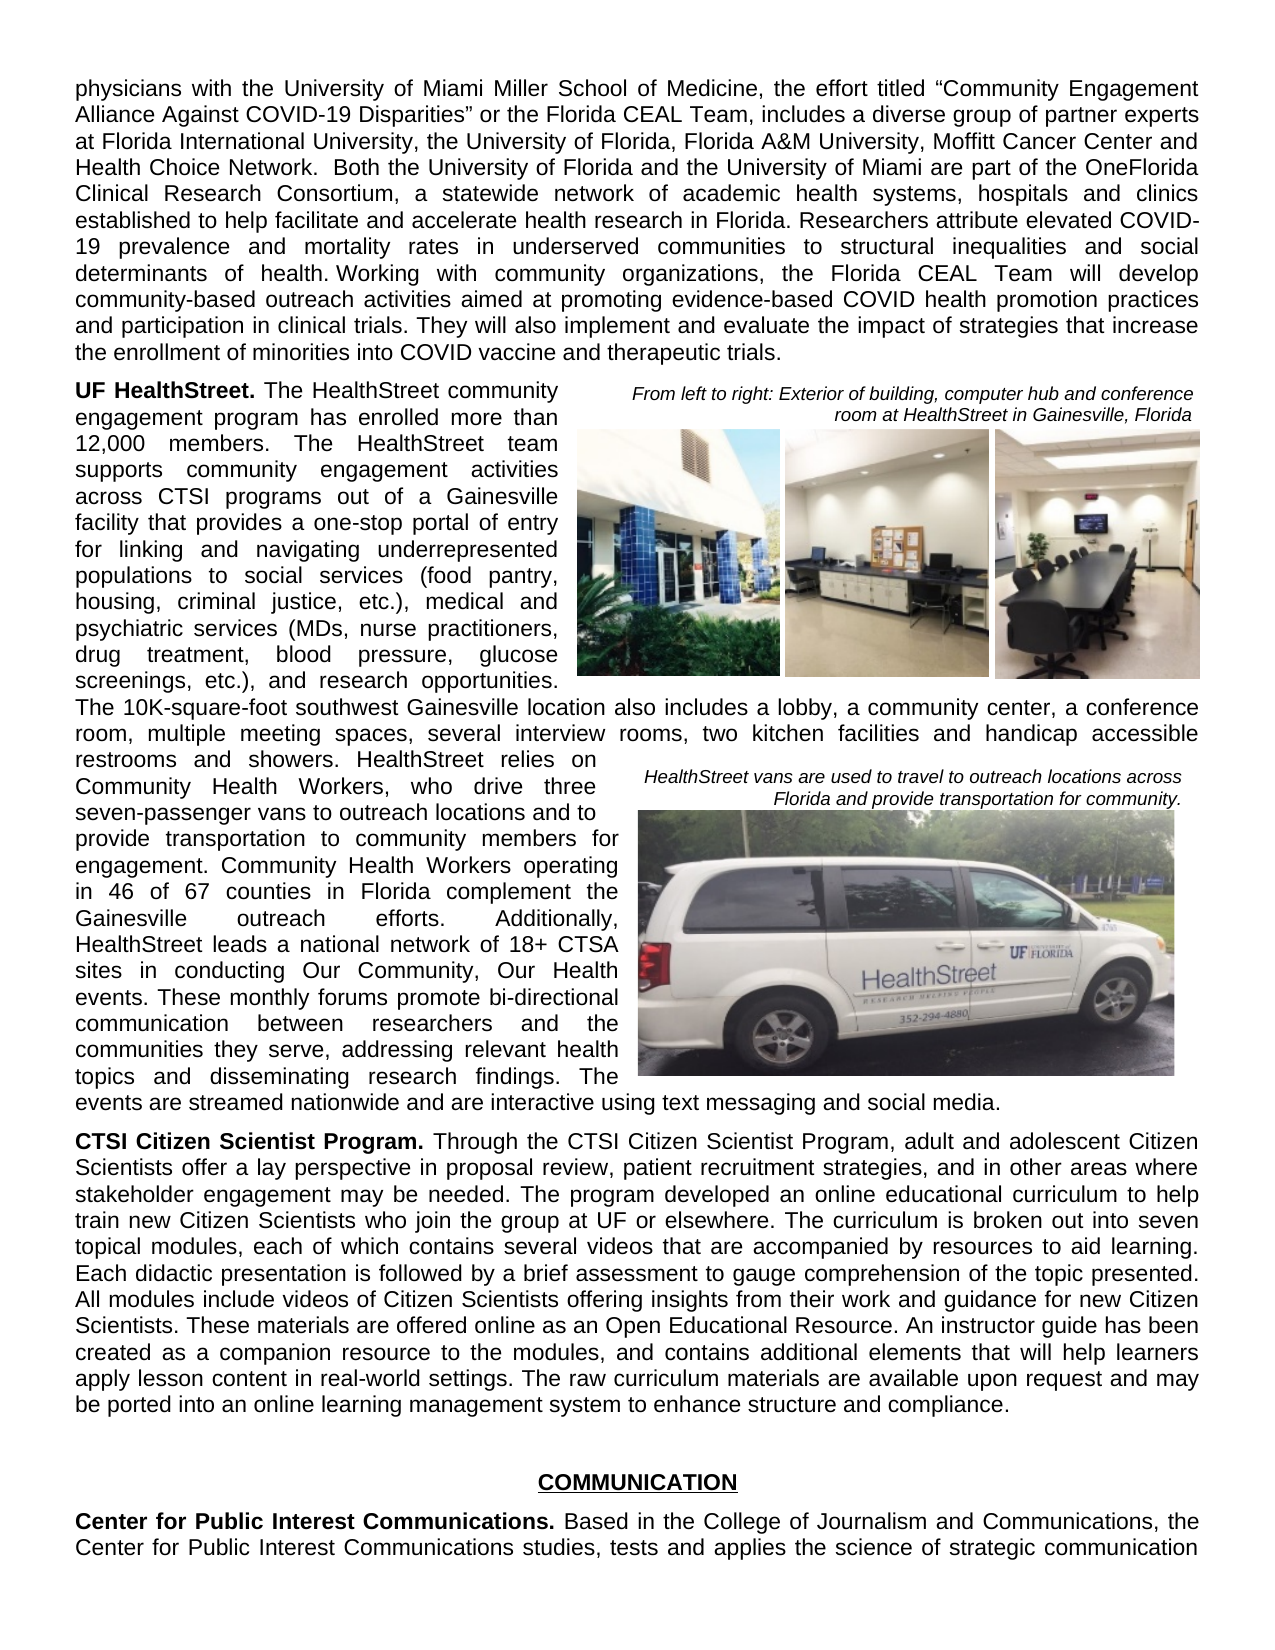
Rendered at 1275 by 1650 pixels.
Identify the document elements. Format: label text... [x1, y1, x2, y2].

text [75, 75, 1200, 365]
picture [995, 429, 1200, 679]
picture [785, 430, 989, 677]
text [75, 1508, 1200, 1561]
text COMMUNICATION [75, 1469, 1200, 1495]
picture [577, 430, 780, 676]
picture [637, 810, 1175, 1076]
text CTSI Citizen Scientist Program. Through the CTSI Citizen Scientist Program, adult and adolescent Citizen Scientists offer a lay perspective in proposal review, patient recruitment strategies, and in other areas where stakeholder engagement may be needed. The program developed an online educational curriculum to help train new Citizen Scientists who join the group at UF or elsewhere. The curriculum is broken out into seven topical modules, each of which contains several videos that are accompanied by resources to aid learning. Each didactic presentation is followed by a brief assessment to gauge comprehension of the topic presented. All modules include videos of Citizen Scientists offering insights from their work and guidance for new Citizen Scientists. These materials are offered online as an Open Educational Resource. An instructor guide has been created as a companion resource to the modules, and contains additional elements that will help learners apply lesson content in real-world settings. The raw curriculum materials are available upon request and may be ported into an online learning management system to enhance structure and compliance. [75, 1128, 1200, 1418]
